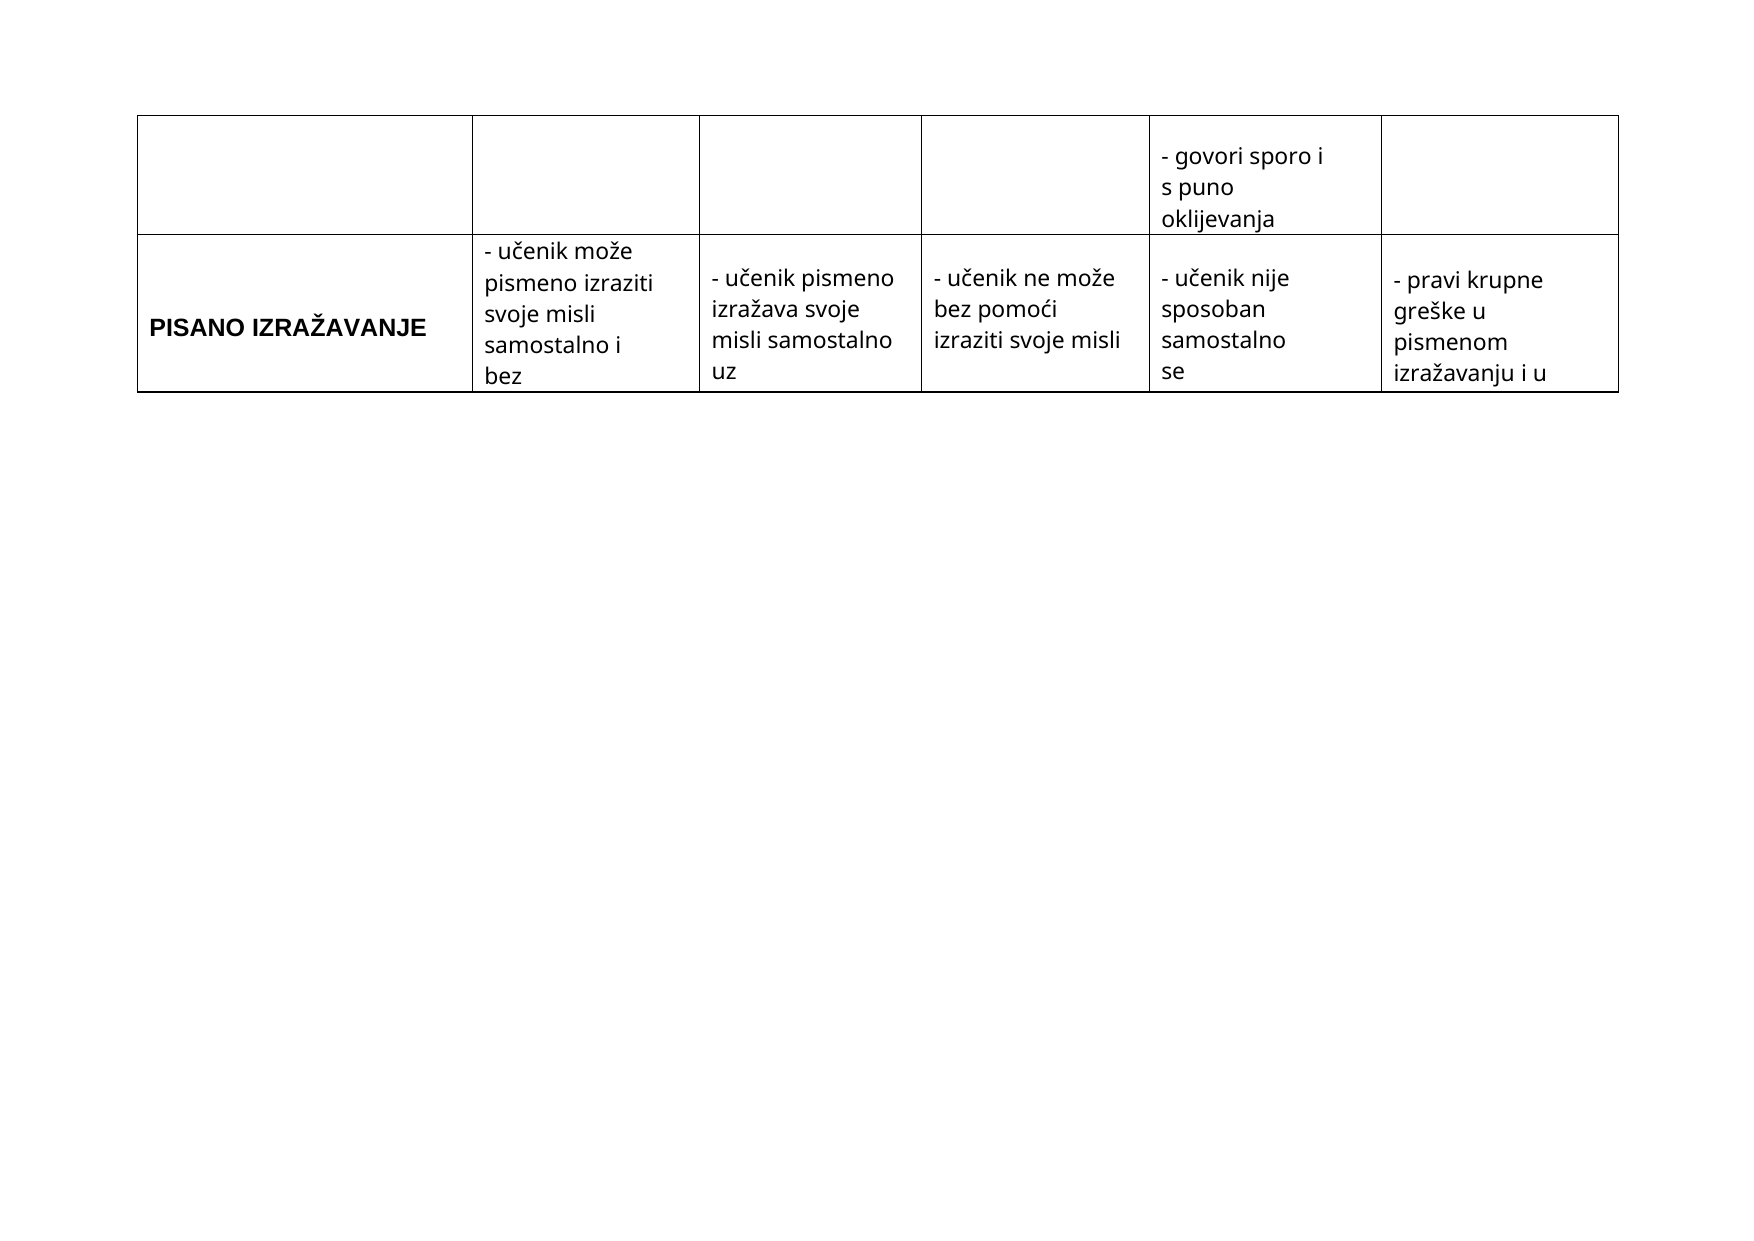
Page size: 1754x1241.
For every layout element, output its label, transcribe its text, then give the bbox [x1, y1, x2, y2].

table_header [138, 116, 472, 234]
table_cell - učenik ne može bez pomoći izraziti svoje misli [922, 235, 1149, 391]
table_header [1382, 116, 1618, 234]
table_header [473, 116, 699, 234]
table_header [922, 116, 1149, 234]
table_cell - učenik pismeno izražava svoje misli samostalno uz [700, 235, 921, 391]
table_cell - učenik nije sposoban samostalno se [1150, 235, 1381, 391]
table_cell - učenik može pismeno izraziti svoje misli samostalno i bez [473, 235, 699, 391]
table_cell PISANO IZRAŽAVANJE [138, 235, 472, 391]
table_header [1150, 116, 1381, 234]
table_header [700, 116, 921, 234]
table_cell - pravi krupne greške u pismenom izražavanju i u [1382, 235, 1618, 391]
